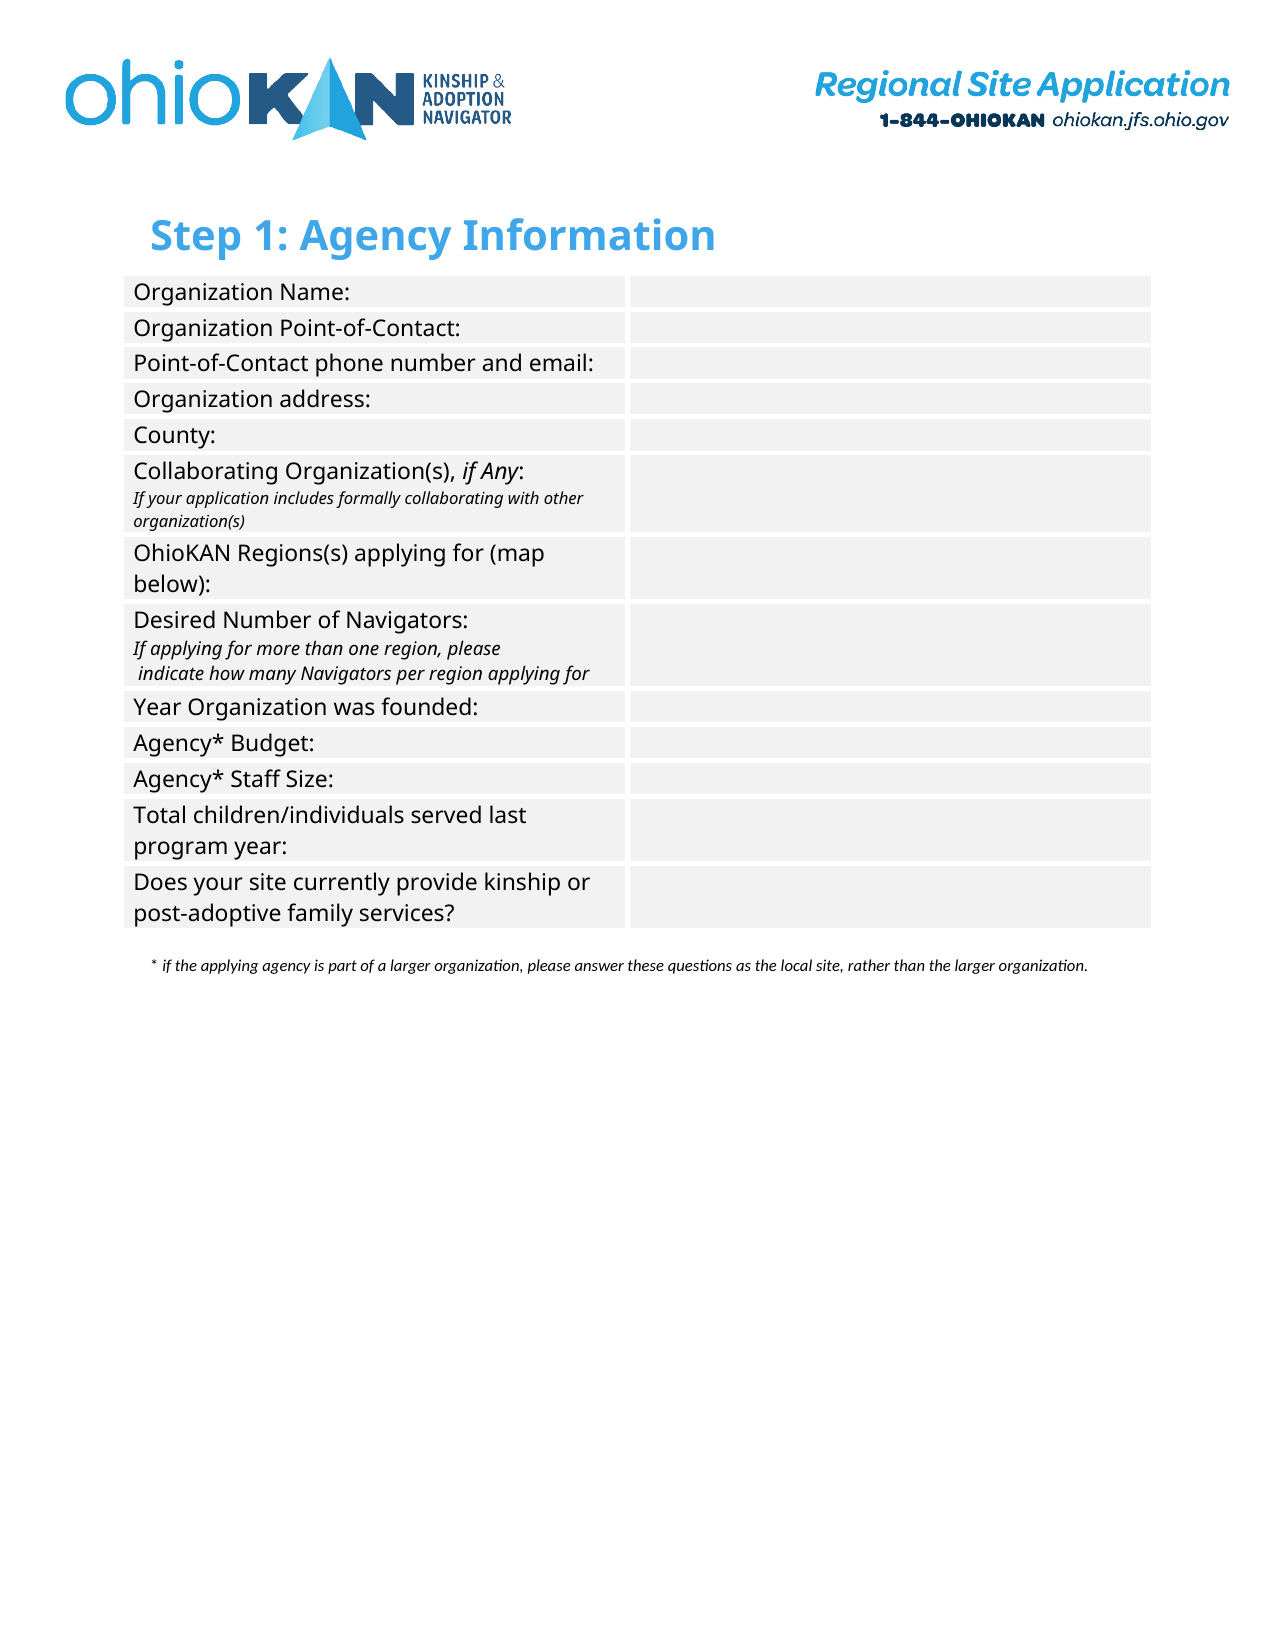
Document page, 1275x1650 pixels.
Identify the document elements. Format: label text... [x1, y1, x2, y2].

table_cell Does your site currently provide kinship or post-adoptive family services? [124, 866, 625, 928]
table_cell [630, 455, 1151, 532]
table_header [630, 276, 1151, 307]
table_cell [630, 419, 1151, 451]
table_cell Desired Number of Navigators: If applying for more than one region, please indicate how many Navigators per region applying for [124, 604, 625, 686]
table_cell [630, 691, 1151, 722]
table_cell [630, 312, 1151, 343]
table_cell [630, 799, 1151, 861]
table_cell Year Organization was founded: [124, 691, 625, 722]
table_cell [630, 383, 1151, 414]
text * if the applying agency is part of a larger organization, please answer these questions as the local site, rather than the larger organization. [150, 933, 1125, 975]
table_cell [630, 727, 1151, 758]
picture [65, 52, 1257, 141]
table_cell OhioKAN Regions(s) applying for (map below): [124, 537, 625, 599]
table_cell Agency* Staff Size: [124, 763, 625, 794]
table_cell [630, 537, 1151, 599]
table_cell Collaborating Organization(s), if Any: If your application includes formally collaborating with other organization(s) [124, 455, 625, 532]
table_cell County: [124, 419, 625, 451]
subtitle Step 1: Agency Information [150, 206, 1125, 262]
table_cell Agency* Budget: [124, 727, 625, 758]
table_cell [630, 763, 1151, 794]
table_cell [630, 347, 1151, 379]
table_cell [630, 866, 1151, 928]
table_cell [630, 604, 1151, 686]
table_cell Organization address: [124, 383, 625, 414]
table_cell Total children/individuals served last program year: [124, 799, 625, 861]
table_cell Organization Point-of-Contact: [124, 312, 625, 343]
table_cell Point-of-Contact phone number and email: [124, 347, 625, 379]
table_header Organization Name: [124, 276, 625, 307]
